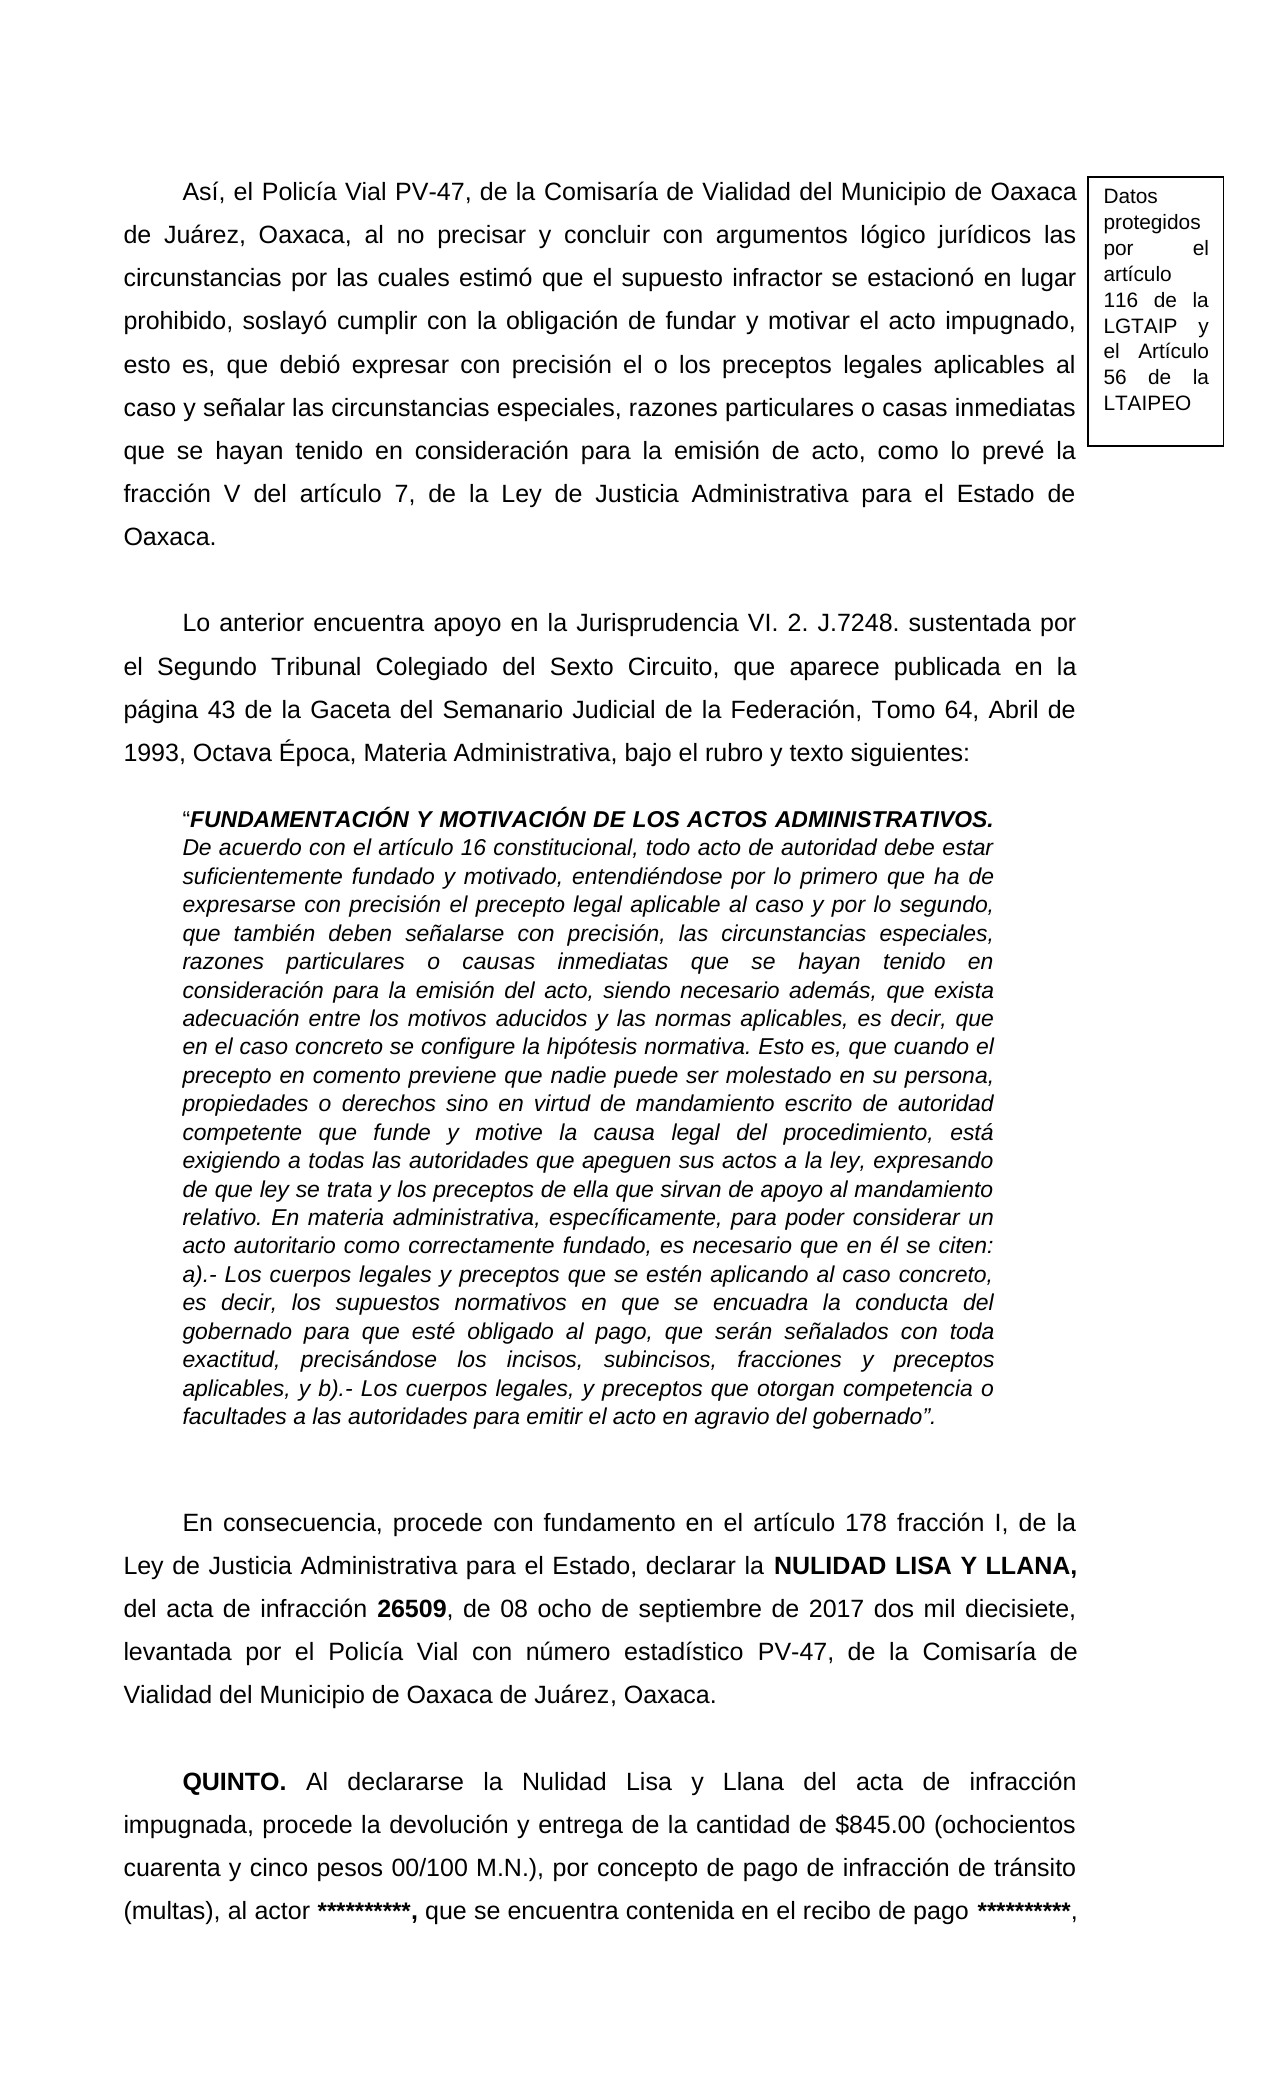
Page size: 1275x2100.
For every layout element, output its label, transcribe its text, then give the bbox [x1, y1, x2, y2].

text En consecuencia, procede con fundamento en el artículo 178 fracción I, de la Ley de Justicia Administrativa para el Estado, declarar la NULIDAD LISA Y LLANA, del acta de infracción 26509, de 08 ocho de septiembre de 2017 dos mil diecisiete, levantada por el Policía Vial con número estadístico PV-47, de la Comisaría de Vialidad del Municipio de Oaxaca de Juárez, Oaxaca. [123, 1508, 1078, 1709]
text Así, el Policía Vial PV-47, de la Comisaría de Vialidad del Municipio de Oaxaca de Juárez, Oaxaca, al no precisar y concluir con argumentos lógico jurídicos las circunstancias por las cuales estimó que el supuesto infractor se estacionó en lugar prohibido, soslayó cumplir con la obligación de fundar y motivar el acto impugnado, esto es, que debió expresar con precisión el o los preceptos legales aplicables al caso y señalar las circunstancias especiales, razones particulares o casas inmediatas que se hayan tenido en consideración para la emisión de acto, como lo prevé la fracción V del artículo 7, de la Ley de Justicia Administrativa para el Estado de Oaxaca. [123, 177, 1078, 551]
text Lo anterior encuentra apoyo en la Jurisprudencia VI. 2. J.7248. sustentada por el Segundo Tribunal Colegiado del Sexto Circuito, que aparece publicada en la página 43 de la Gaceta del Semanario Judicial de la Federación, Tomo 64, Abril de 1993, Octava Época, Materia Administrativa, bajo el rubro y texto siguientes: [123, 608, 1078, 767]
text “FUNDAMENTACIÓN Y MOTIVACIÓN DE LOS ACTOS ADMINISTRATIVOS. De acuerdo con el artículo 16 constitucional, todo acto de autoridad debe estar suficientemente fundado y motivado, entendiéndose por lo primero que ha de expresarse con precisión el precepto legal aplicable al caso y por lo segundo, que también deben señalarse con precisión, las circunstancias especiales, razones particulares o causas inmediatas que se hayan tenido en consideración para la emisión del acto, siendo necesario además, que exista adecuación entre los motivos aducidos y las normas aplicables, es decir, que en el caso concreto se configure la hipótesis normativa. Esto es, que cuando el precepto en comento previene que nadie puede ser molestado en su persona, propiedades o derechos sino en virtud de mandamiento escrito de autoridad competente que funde y motive la causa legal del procedimiento, está exigiendo a todas las autoridades que apeguen sus actos a la ley, expresando de que ley se trata y los preceptos de ella que sirvan de apoyo al mandamiento relativo. En materia administrativa, específicamente, para poder considerar un acto autoritario como correctamente fundado, es necesario que en él se citen: a).- Los cuerpos legales y preceptos que se estén aplicando al caso concreto, es decir, los supuestos normativos en que se encuadra la conducta del gobernado para que esté obligado al pago, que serán señalados con toda exactitud, precisándose los incisos, subincisos, fracciones y preceptos aplicables, y b).- Los cuerpos legales, y preceptos que otorgan competencia o facultades a las autoridades para emitir el acto en agravio del gobernado”. [182, 806, 994, 1429]
